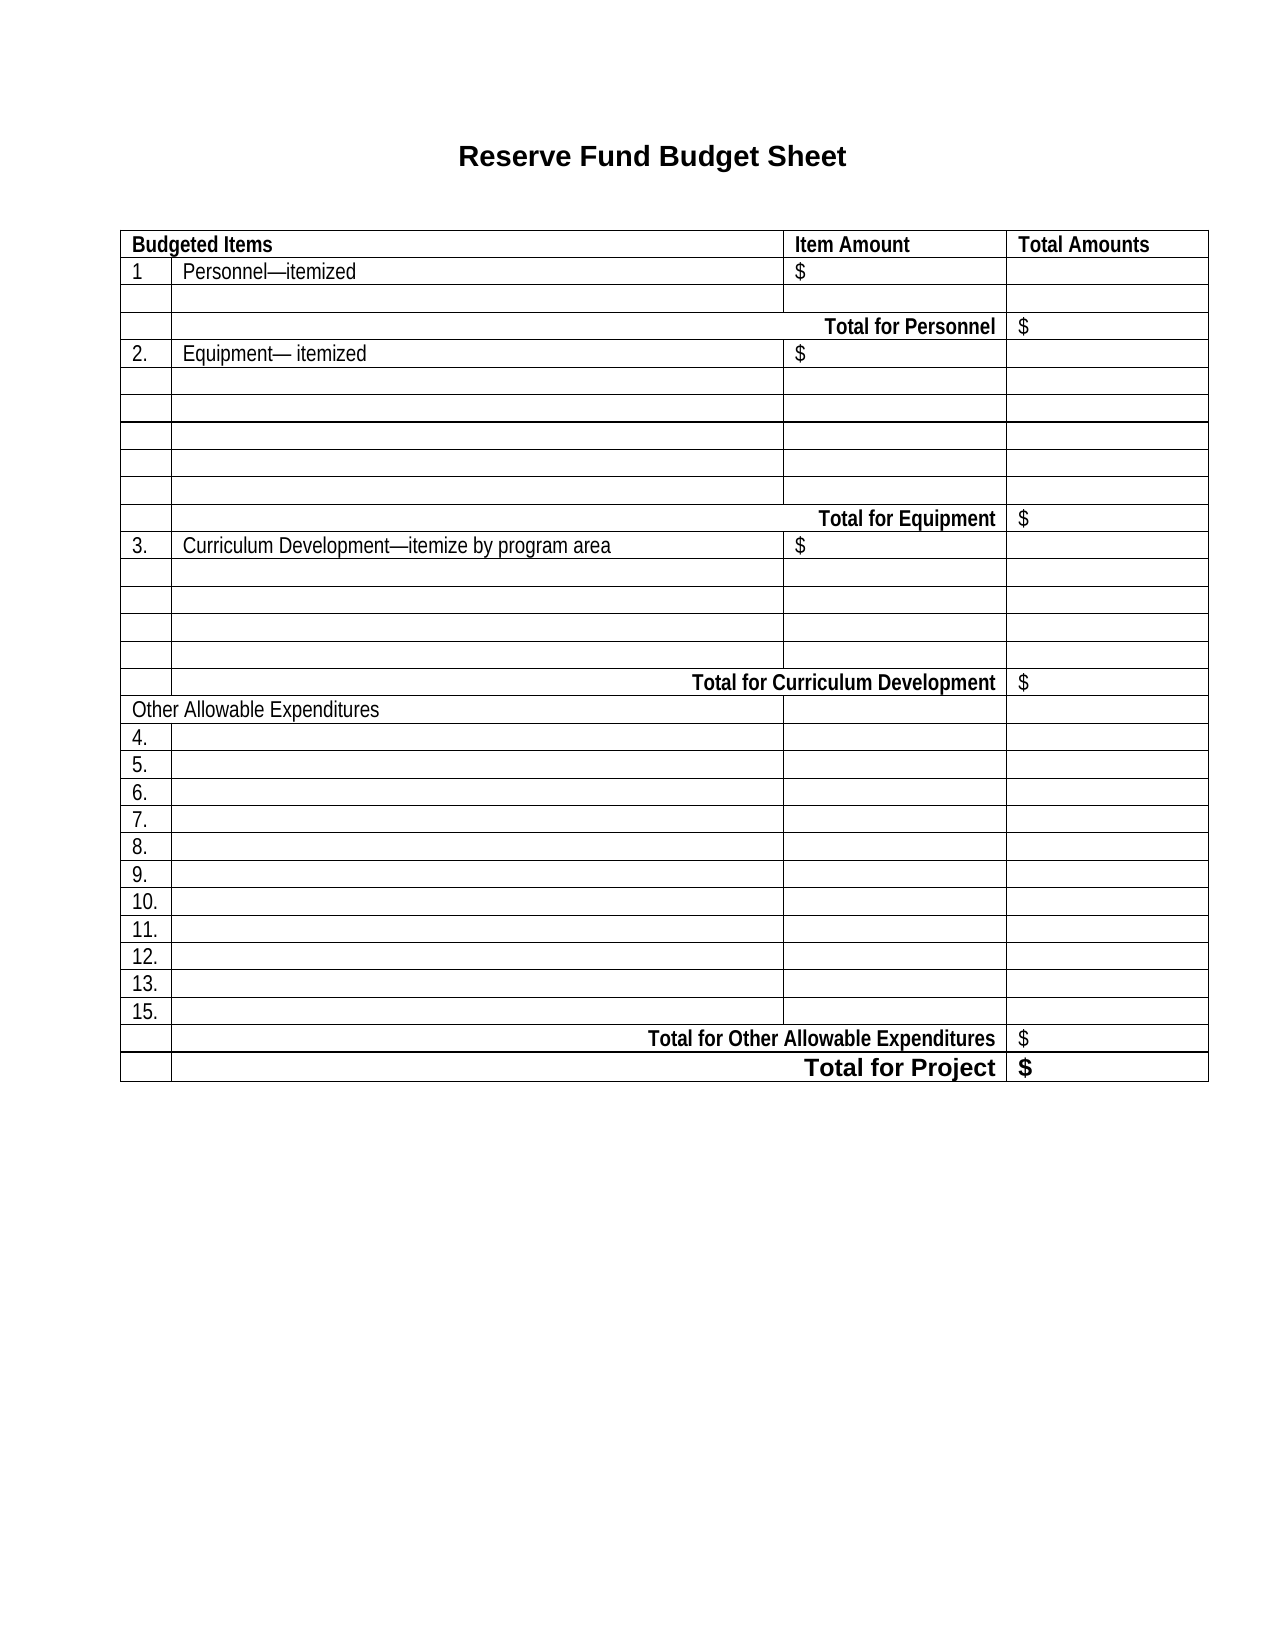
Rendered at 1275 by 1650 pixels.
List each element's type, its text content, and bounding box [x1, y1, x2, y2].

table_cell [1007, 258, 1208, 284]
table_cell [121, 313, 171, 339]
table_cell [1007, 888, 1208, 914]
table_cell 9. [121, 861, 171, 887]
table_cell Total for Personnel [172, 313, 1006, 339]
table_cell 5. [121, 751, 171, 777]
table_cell [784, 559, 1006, 586]
table_cell 13. [121, 970, 171, 997]
table_cell 6. [121, 779, 171, 805]
table_cell [784, 696, 1006, 723]
table_cell [1007, 285, 1208, 312]
table_cell [1007, 395, 1208, 421]
table_cell [1007, 916, 1208, 942]
table_cell [121, 477, 171, 503]
table_cell [121, 559, 171, 586]
table_cell [172, 998, 783, 1024]
table_cell [784, 368, 1006, 394]
table_cell [1007, 724, 1208, 750]
table_cell [784, 751, 1006, 777]
table_cell [1007, 450, 1208, 476]
table_cell [784, 861, 1006, 887]
table_cell [172, 477, 783, 503]
table_cell Other Allowable Expenditures [121, 696, 783, 723]
table_cell [172, 642, 783, 668]
table_cell [1007, 833, 1208, 860]
table_cell Total for Project [172, 1053, 1006, 1081]
table_cell $ [1007, 313, 1208, 339]
table_cell [784, 943, 1006, 969]
table_cell [121, 395, 171, 421]
table_cell 8. [121, 833, 171, 860]
table_cell [1007, 970, 1208, 997]
table_cell [172, 395, 783, 421]
table_cell [1007, 751, 1208, 777]
table_cell [1007, 998, 1208, 1024]
table_cell [121, 1025, 171, 1051]
table_cell 7. [121, 806, 171, 832]
table_cell [172, 833, 783, 860]
table_cell [784, 779, 1006, 805]
table_cell [121, 614, 171, 641]
table_cell [172, 450, 783, 476]
table_cell [1007, 614, 1208, 641]
table_cell [172, 724, 783, 750]
table_cell [1007, 696, 1208, 723]
table_cell [172, 559, 783, 586]
table_cell [172, 970, 783, 997]
table_cell [784, 423, 1006, 449]
table_cell [121, 368, 171, 394]
table_cell [784, 724, 1006, 750]
table_cell [1007, 943, 1208, 969]
table_cell [1007, 368, 1208, 394]
text Reserve Fund Budget Sheet [120, 138, 1185, 172]
table_cell [1007, 559, 1208, 586]
table_cell [1007, 532, 1208, 558]
table_cell [121, 285, 171, 312]
table_cell $ [784, 532, 1006, 558]
table_cell [172, 806, 783, 832]
table_cell [784, 450, 1006, 476]
table_cell [172, 368, 783, 394]
table_cell [1007, 587, 1208, 613]
table_cell [1007, 423, 1208, 449]
table_cell $ [784, 340, 1006, 367]
table_cell [121, 587, 171, 613]
table_cell [172, 751, 783, 777]
table_cell 15. [121, 998, 171, 1024]
table_cell 11. [121, 916, 171, 942]
table_cell 4. [121, 724, 171, 750]
table_cell [121, 1053, 171, 1081]
table_cell [1007, 779, 1208, 805]
table_cell $ [784, 258, 1006, 284]
table_cell [121, 505, 171, 531]
table_cell [784, 888, 1006, 914]
table_cell [784, 998, 1006, 1024]
table_cell [784, 642, 1006, 668]
table_cell [1007, 642, 1208, 668]
table_cell [172, 779, 783, 805]
table_cell [172, 943, 783, 969]
table_cell Total for Equipment [172, 505, 1006, 531]
table_cell [121, 669, 171, 695]
table_cell [784, 395, 1006, 421]
table_cell [784, 916, 1006, 942]
table_cell [1007, 861, 1208, 887]
table_cell [121, 450, 171, 476]
table_cell $ [1007, 505, 1208, 531]
table_cell [1007, 806, 1208, 832]
table_cell [172, 614, 783, 641]
table_header Total Amounts [1007, 231, 1208, 257]
table_cell [172, 861, 783, 887]
table_cell Total for Curriculum Development [172, 669, 1006, 695]
table_cell Equipment— itemized [172, 340, 783, 367]
table_cell 3. [121, 532, 171, 558]
table_cell [172, 423, 783, 449]
table_header Budgeted Items [121, 231, 783, 257]
table_cell 2. [121, 340, 171, 367]
table_cell [784, 833, 1006, 860]
table_cell [1007, 340, 1208, 367]
table_cell [784, 614, 1006, 641]
table_cell Personnel—itemized [172, 258, 783, 284]
table_header Item Amount [784, 231, 1006, 257]
table_cell 1 [121, 258, 171, 284]
table_cell $ [1007, 1025, 1208, 1051]
table_cell Curriculum Development—itemize by program area [172, 532, 783, 558]
table_cell [784, 477, 1006, 503]
table_cell [784, 970, 1006, 997]
table_cell [172, 888, 783, 914]
table_cell [784, 587, 1006, 613]
table_cell [121, 642, 171, 668]
table_cell [172, 285, 783, 312]
table_cell 12. [121, 943, 171, 969]
table_cell 10. [121, 888, 171, 914]
table_cell [784, 285, 1006, 312]
table_cell $ [1007, 669, 1208, 695]
table_cell [172, 587, 783, 613]
table_cell [121, 423, 171, 449]
table_cell [172, 916, 783, 942]
table_cell [1007, 477, 1208, 503]
table_cell $ [1007, 1053, 1208, 1081]
table_cell [784, 806, 1006, 832]
table_cell Total for Other Allowable Expenditures [172, 1025, 1006, 1051]
